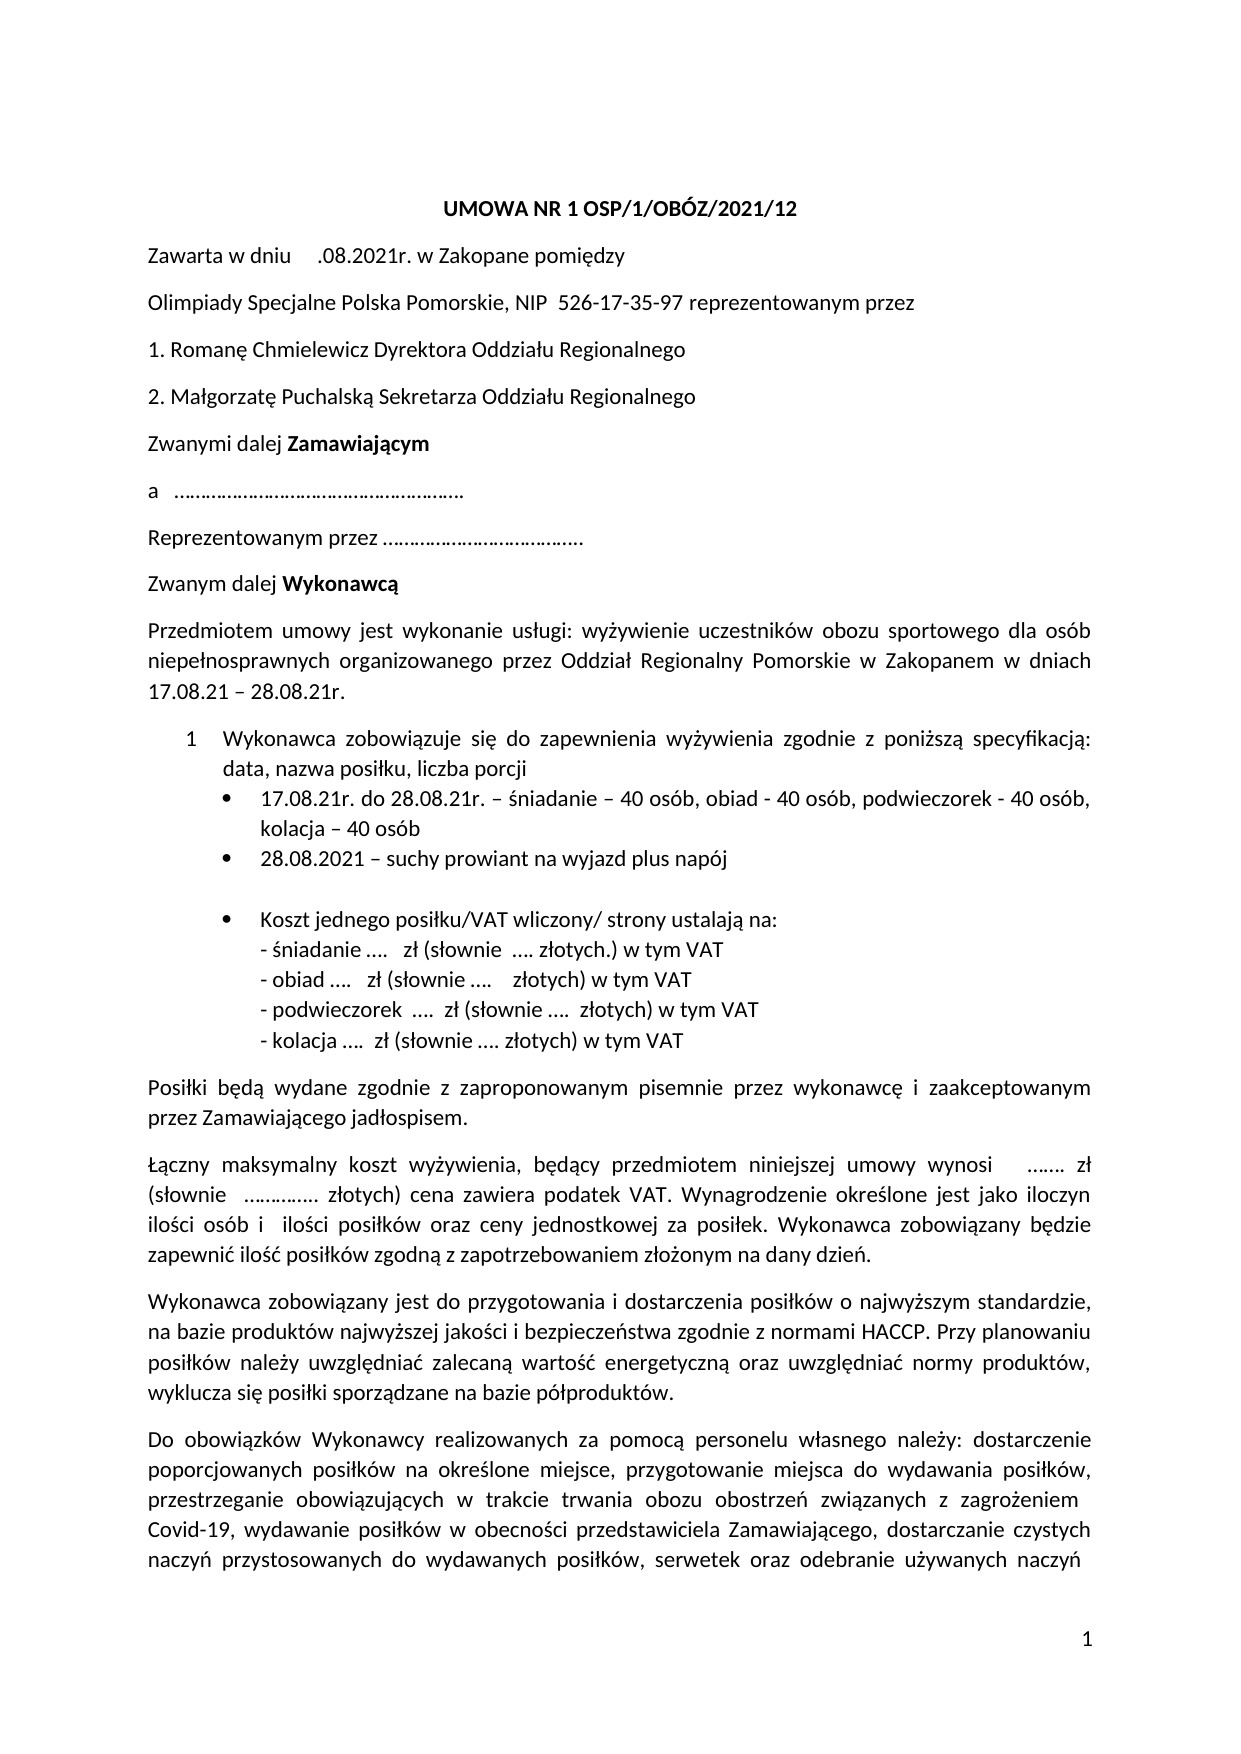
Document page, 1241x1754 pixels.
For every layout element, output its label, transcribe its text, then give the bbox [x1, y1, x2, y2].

text Przedmiotem umowy jest wykonanie usługi: wyżywienie uczestników obozu sportowego dla osób niepełnosprawnych organizowanego przez Oddział Regionalny Pomorskie w Zakopanem w dniach 17.08.21 – 28.08.21r. [148, 616, 1093, 705]
text Łączny maksymalny koszt wyżywienia, będący przedmiotem niniejszej umowy wynosi ……. zł (słownie ………….. złotych) cena zawiera podatek VAT. Wynagrodzenie określone jest jako iloczyn ilości osób i ilości posiłków oraz ceny jednostkowej za posiłek. Wykonawca zobowiązany będzie zapewnić ilość posiłków zgodną z zapotrzebowaniem złożonym na dany dzień. [148, 1150, 1093, 1268]
text UMOWA NR 1 OSP/1/OBÓZ/2021/12 [148, 194, 1093, 222]
text 2. Małgorzatę Puchalską Sekretarza Oddziału Regionalnego [148, 382, 1093, 410]
text Reprezentowanym przez ……………………………….. [148, 523, 1093, 551]
text Wykonawca zobowiązany jest do przygotowania i dostarczenia posiłków o najwyższym standardzie, na bazie produktów najwyższej jakości i bezpieczeństwa zgodnie z normami HACCP. Przy planowaniu posiłków należy uwzględniać zalecaną wartość energetyczną oraz uwzględniać normy produktów, wyklucza się posiłki sporządzane na bazie półproduktów. [148, 1287, 1093, 1406]
text Olimpiady Specjalne Polska Pomorskie, NIP 526-17-35-97 reprezentowanym przez [148, 288, 1093, 316]
text Zwanymi dalej Zamawiającym [148, 429, 1093, 457]
text Zwanym dalej Wykonawcą [148, 569, 1093, 597]
list 17.08.21r. do 28.08.21r. – śniadanie – 40 osób, obiad - 40 osób, podwieczorek - 40 osób, kolacja – 40 osób [223, 784, 1093, 842]
list - obiad …. zł (słownie …. złotych) w tym VAT [260, 965, 1093, 993]
text Zawarta w dniu .08.2021r. w Zakopane pomiędzy [148, 241, 1093, 269]
list Wykonawca zobowiązuje się do zapewnienia wyżywienia zgodnie z poniższą specyfikacją: data, nazwa posiłku, liczba porcji [185, 724, 1093, 782]
text Posiłki będą wydane zgodnie z zaproponowanym pisemnie przez wykonawcę i zaakceptowanym przez Zamawiającego jadłospisem. [148, 1073, 1093, 1131]
text a ………………………………………………. [148, 476, 1093, 504]
text 1. Romanę Chmielewicz Dyrektora Oddziału Regionalnego [148, 335, 1093, 363]
list 28.08.2021 – suchy prowiant na wyjazd plus napój [223, 844, 1093, 872]
list - kolacja …. zł (słownie …. złotych) w tym VAT [260, 1026, 1093, 1054]
list - śniadanie …. zł (słownie …. złotych.) w tym VAT [260, 935, 1093, 963]
list - podwieczorek …. zł (słownie …. złotych) w tym VAT [260, 996, 1093, 1023]
list Koszt jednego posiłku/VAT wliczony/ strony ustalają na: [223, 905, 1093, 933]
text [148, 1425, 1093, 1573]
